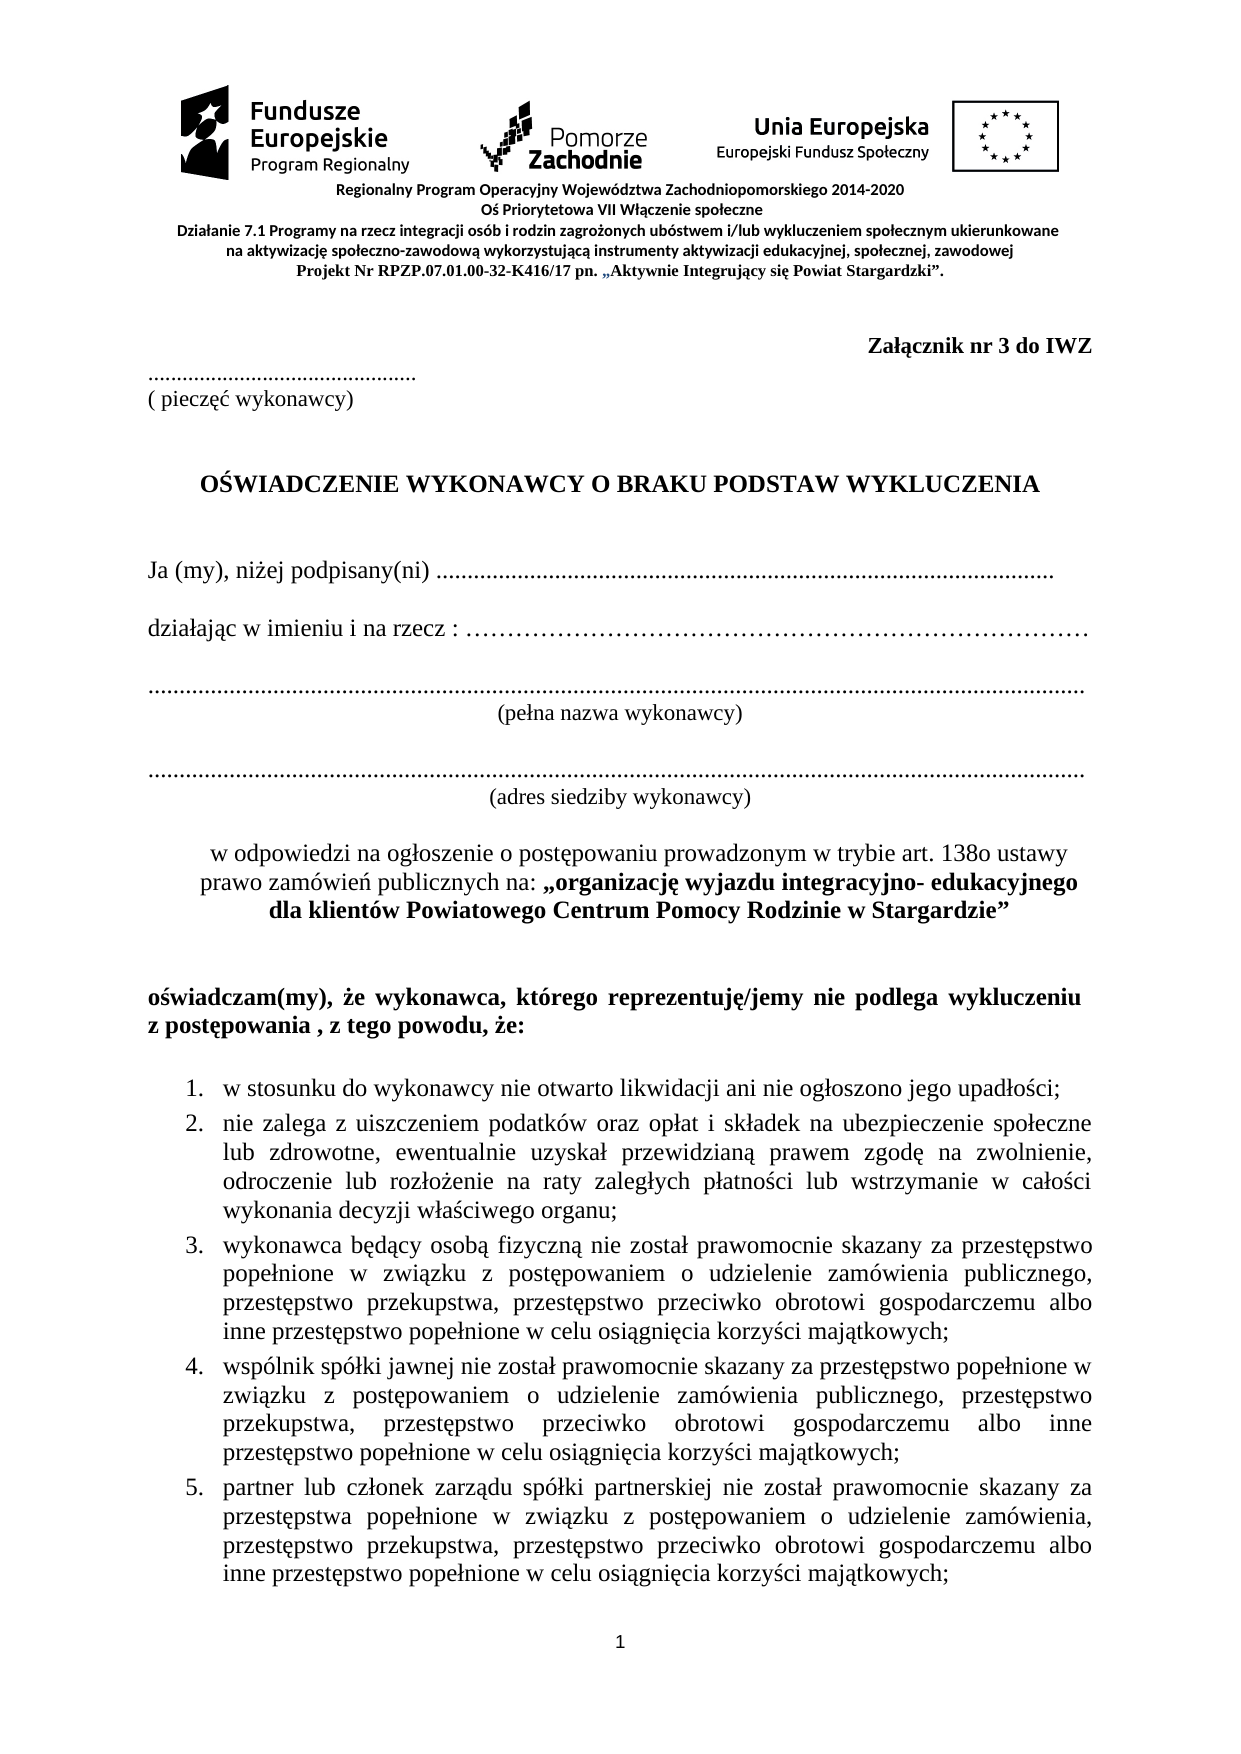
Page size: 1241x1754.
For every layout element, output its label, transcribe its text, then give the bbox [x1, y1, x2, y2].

text oświadczam(my), że wykonawca, którego reprezentuję/jemy nie podlega wykluczeniu z postępowania , z tego powodu, że: [148, 982, 1093, 1039]
text Regionalny Program Operacyjny Województwa Zachodniopomorskiego 2014-2020 Oś Priorytetowa VII Włączenie społeczne [148, 156, 1093, 220]
text ............................................... [148, 359, 1093, 385]
list wspólnik spółki jawnej nie został prawomocnie skazany za przestępstwo popełnione w związku z postępowaniem o udzielenie zamówienia publicznego, przestępstwo przekupstwa, przestępstwo przeciwko obrotowi gospodarczemu albo inne przestępstwo popełnione w celu osiągnięcia korzyści majątkowych; [185, 1351, 1093, 1466]
text (pełna nazwa wykonawcy) [148, 699, 1093, 725]
text ( pieczęć wykonawcy) [148, 385, 1093, 412]
list nie zalega z uiszczeniem podatków oraz opłat i składek na ubezpieczenie społeczne lub zdrowotne, ewentualnie uzyskał przewidzianą prawem zgodę na zwolnienie, odroczenie lub rozłożenie na raty zaległych płatności lub wstrzymanie w całości wykonania decyzji właściwego organu; [185, 1108, 1093, 1223]
text Załącznik nr 3 do IWZ [148, 332, 1093, 359]
text Ja (my), niżej podpisany(ni) ................................................................................................... [148, 555, 1093, 584]
text Działanie 7.1 Programy na rzecz integracji osób i rodzin zagrożonych ubóstwem i/lub wykluczeniem społecznym ukierunkowane na aktywizację społeczno-zawodową wykorzystującą instrumenty aktywizacji edukacyjnej, społecznej, zawodowej [148, 220, 1093, 261]
picture [181, 85, 1059, 180]
text ...................................................................................................................................................... [148, 754, 1093, 783]
list partner lub członek zarządu spółki partnerskiej nie został prawomocnie skazany za przestępstwa popełnione w związku z postępowaniem o udzielenie zamówienia, przestępstwo przekupstwa, przestępstwo przeciwko obrotowi gospodarczemu albo inne przestępstwo popełnione w celu osiągnięcia korzyści majątkowych; [185, 1472, 1093, 1587]
text (adres siedziby wykonawcy) [148, 783, 1093, 809]
list w stosunku do wykonawcy nie otwarto likwidacji ani nie ogłoszono jego upadłości; [185, 1073, 1093, 1102]
text Projekt Nr RPZP.07.01.00-32-K416/17 pn. „Aktywnie Integrujący się Powiat Stargardzki”. [148, 261, 1093, 280]
list w odpowiedzi na ogłoszenie o postępowaniu prowadzonym w trybie art. 138o ustawy prawo zamówień publicznych na: „organizację wyjazdu integracyjno- edukacyjnego dla klientów Powiatowego Centrum Pomocy Rodzinie w Stargardzie” [185, 838, 1093, 924]
text ...................................................................................................................................................... [148, 670, 1093, 699]
text OŚWIADCZENIE WYKONAWCY O BRAKU PODSTAW WYKLUCZENIA [148, 469, 1093, 498]
list wykonawca będący osobą fizyczną nie został prawomocnie skazany za przestępstwo popełnione w związku z postępowaniem o udzielenie zamówienia publicznego, przestępstwo przekupstwa, przestępstwo przeciwko obrotowi gospodarczemu albo inne przestępstwo popełnione w celu osiągnięcia korzyści majątkowych; [185, 1230, 1093, 1345]
text działając w imieniu i na rzecz : ………………………………………………………………… [148, 613, 1093, 642]
